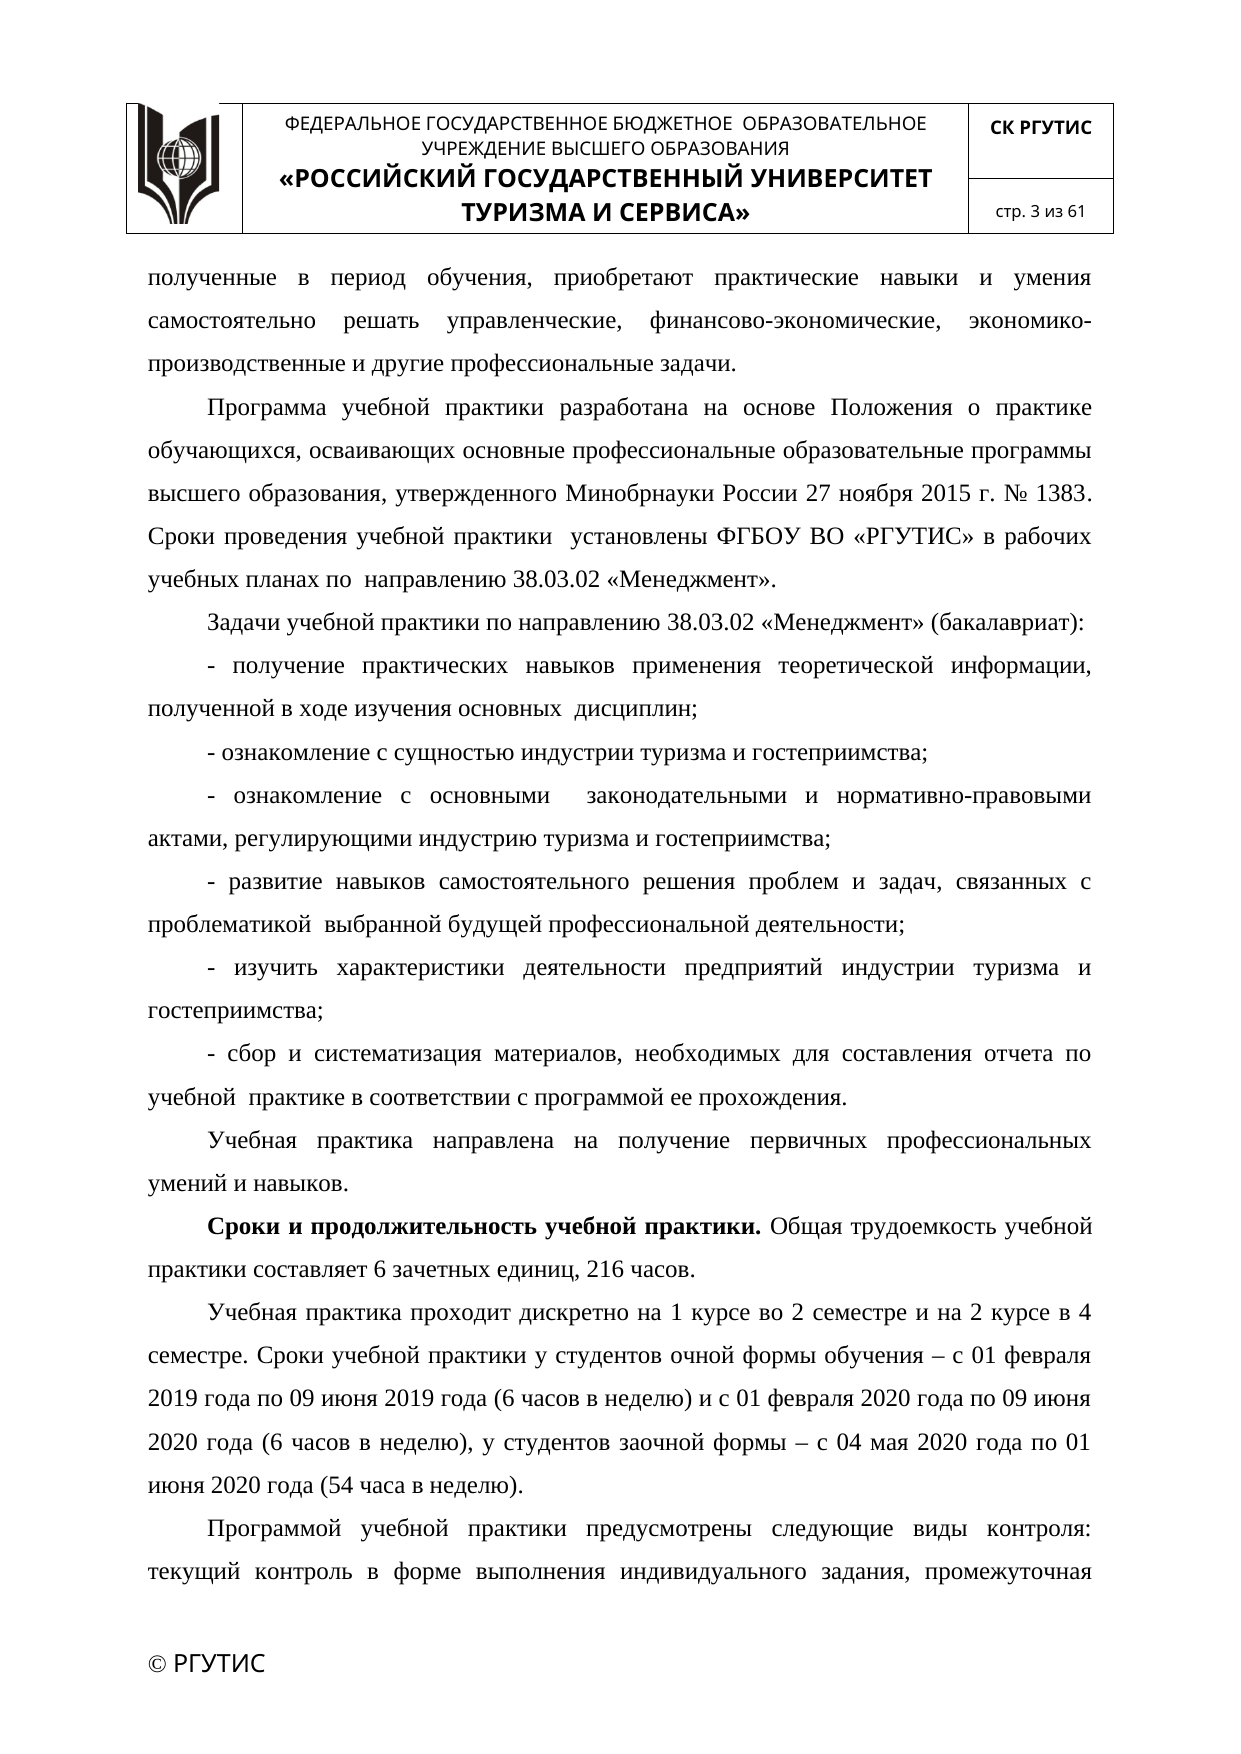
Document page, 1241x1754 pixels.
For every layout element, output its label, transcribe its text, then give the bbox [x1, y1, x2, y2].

text Задачи учебной практики по направлению 38.03.02 «Менеджмент» (бакалавриат): [148, 607, 1092, 636]
text - ознакомление с сущностью индустрии туризма и гостеприимства; [148, 737, 1092, 765]
text Учебная практика направлена на получение первичных профессиональных умений и навыков. [148, 1125, 1092, 1197]
text - изучить характеристики деятельности предприятий индустрии туризма и гостеприимства; [148, 952, 1092, 1024]
picture [138, 103, 220, 224]
text - получение практических навыков применения теоретической информации, полученной в ходе изучения основных дисциплин; [148, 650, 1092, 722]
text - сбор и систематизация материалов, необходимых для составления отчета по учебной практике в соответствии с программой ее прохождения. [148, 1038, 1092, 1110]
text Учебная практика проходит дискретно на 1 курсе во 2 семестре и на 2 курсе в 4 семестре. Сроки учебной практики у студентов очной формы обучения – с 01 февраля 2019 года по 09 июня 2019 года (6 часов в неделю) и с 01 февраля 2020 года по 09 июня 2020 года (6 часов в неделю), у студентов заочной формы – с 04 мая 2020 года по 01 июня 2020 года (54 часа в неделю). [148, 1297, 1092, 1498]
text Программа учебной практики разработана на основе Положения о практике обучающихся, осваивающих основные профессиональные образовательные программы высшего образования, утвержденного Минобрнауки России 27 ноября . № 1383. Сроки проведения учебной практики установлены ФГБОУ ВО «РГУТИС» в рабочих учебных планах по направлению 38.03.02 «Менеджмент». [148, 392, 1092, 593]
text Сроки и продолжительность учебной практики. Общая трудоемкость учебной практики составляет 6 зачетных единиц, 216 часов. [148, 1211, 1092, 1283]
text - развитие навыков самостоятельного решения проблем и задач, связанных с проблематикой выбранной будущей профессиональной деятельности; [148, 866, 1092, 938]
text - ознакомление с основными законодательными и нормативно-правовыми актами, регулирующими индустрию туризма и гостеприимства; [148, 780, 1092, 852]
